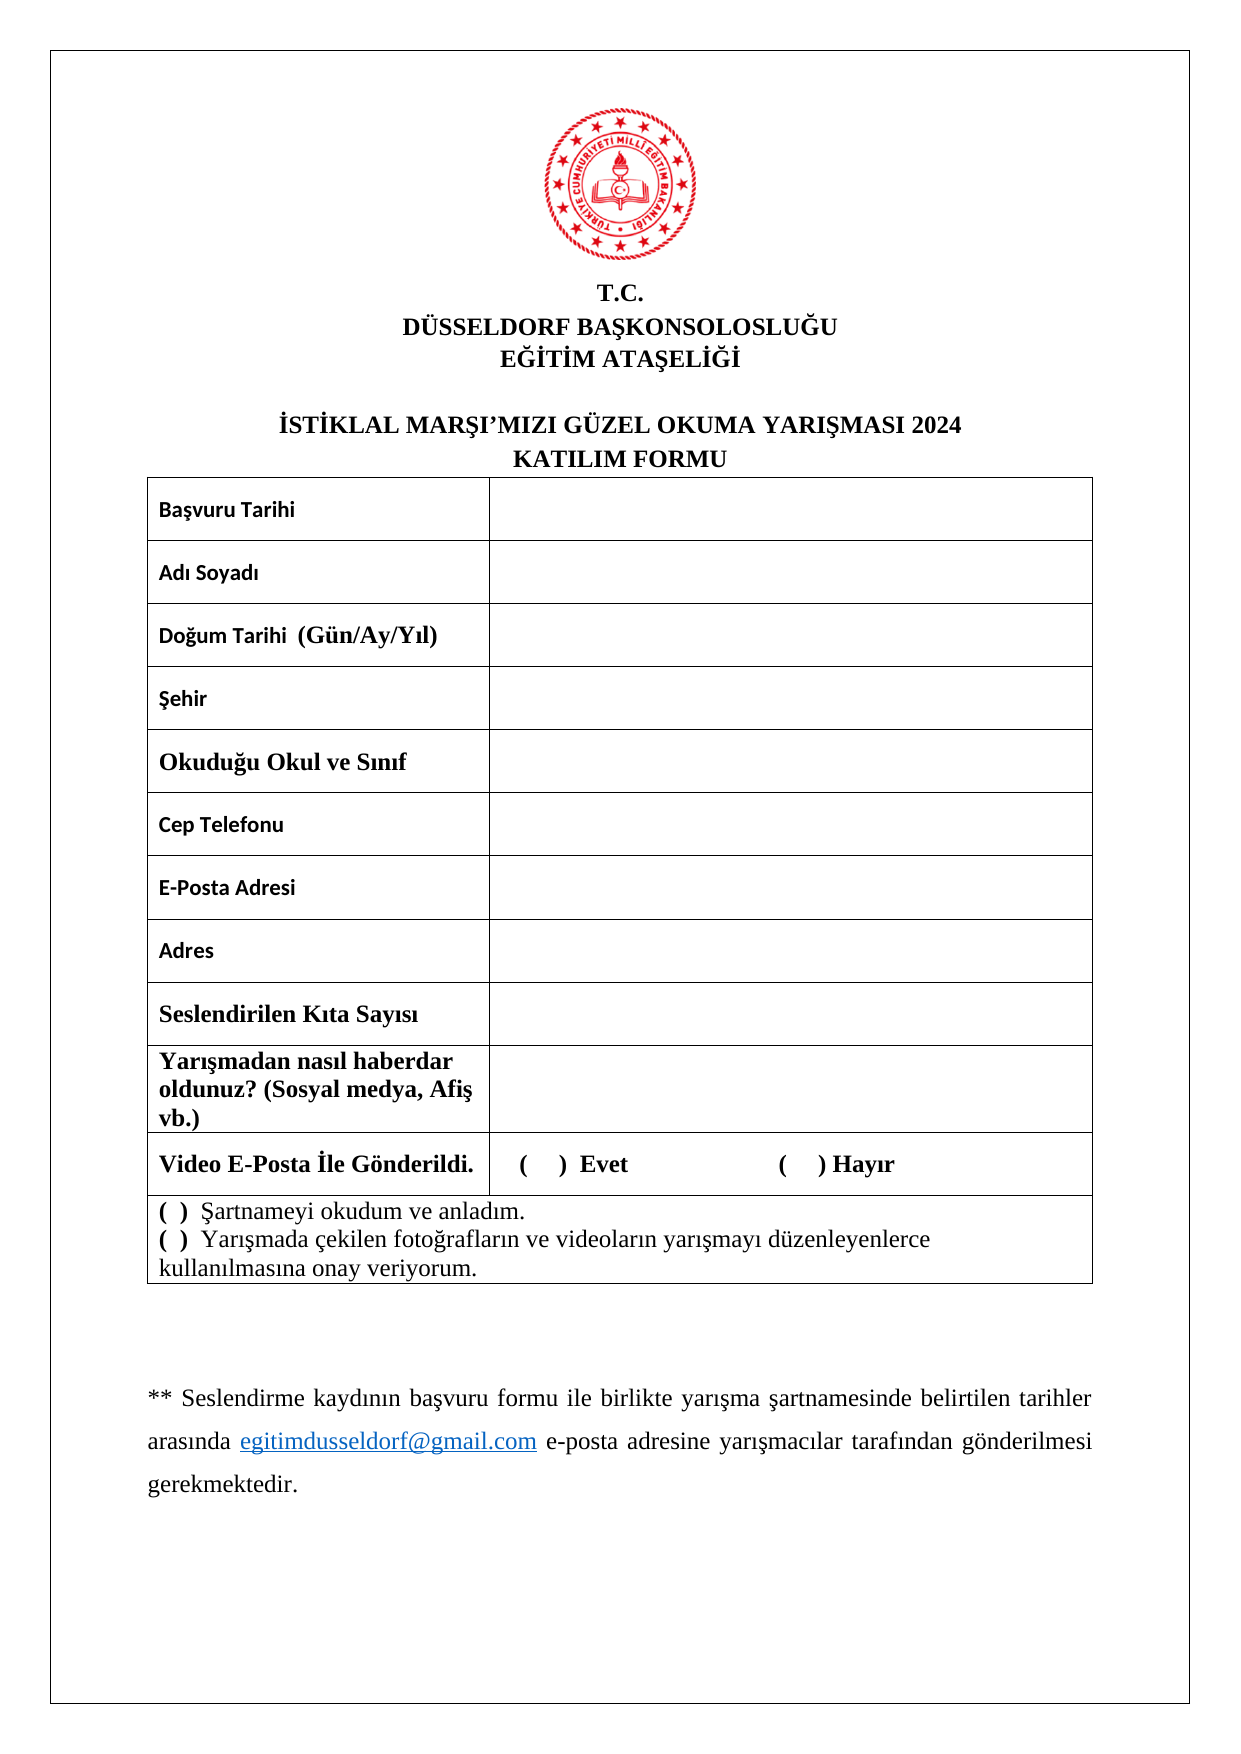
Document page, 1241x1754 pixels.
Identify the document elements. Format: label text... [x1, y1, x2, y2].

table_cell [490, 1046, 1092, 1132]
table_cell [490, 730, 1092, 792]
table_cell [490, 793, 1092, 855]
picture [544, 108, 696, 260]
table_header Başvuru Tarihi [148, 478, 489, 540]
table_cell ( ) Evet ( ) Hayır [490, 1133, 1092, 1195]
table_cell Şehir [148, 667, 489, 729]
text DÜSSELDORF BAŞKONSOLOSLUĞU [147, 312, 1093, 340]
text ** Seslendirme kaydının başvuru formu ile birlikte yarışma şartnamesinde belirtilen tarihler arasında egitimdusseldorf@gmail.com e-posta adresine yarışmacılar tarafından gönderilmesi gerekmektedir. [147, 1383, 1093, 1498]
table_cell Cep Telefonu [148, 793, 489, 855]
table_cell E-Posta Adresi [148, 856, 489, 918]
text EĞİTİM ATAŞELİĞİ [147, 344, 1093, 373]
table_cell [490, 541, 1092, 603]
table_cell [490, 856, 1092, 918]
table_cell Adı Soyadı [148, 541, 489, 603]
table_cell [490, 667, 1092, 729]
table_cell Doğum Tarihi (Gün/Ay/Yıl) [148, 604, 489, 666]
table_cell [490, 604, 1092, 666]
table_cell Yarışmadan nasıl haberdar oldunuz? (Sosyal medya, Afiş vb.) [148, 1046, 489, 1132]
table_header [490, 478, 1092, 540]
table_cell Seslendirilen Kıta Sayısı [148, 983, 489, 1045]
table_cell ( ) Şartnameyi okudum ve anladım. ( ) Yarışmada çekilen fotoğrafların ve videoların yarışmayı düzenleyenlerce kullanılmasına onay veriyorum. [148, 1196, 1092, 1282]
table_cell [490, 920, 1092, 982]
text İSTİKLAL MARŞI’MIZI GÜZEL OKUMA YARIŞMASI 2024 [147, 411, 1093, 439]
table_cell [490, 983, 1092, 1045]
table_cell Adres [148, 920, 489, 982]
text KATILIM FORMU [147, 444, 1093, 472]
table_cell Video E-Posta İle Gönderildi. [148, 1133, 489, 1195]
table_cell Okuduğu Okul ve Sınıf [148, 730, 489, 792]
text T.C. [147, 278, 1093, 307]
